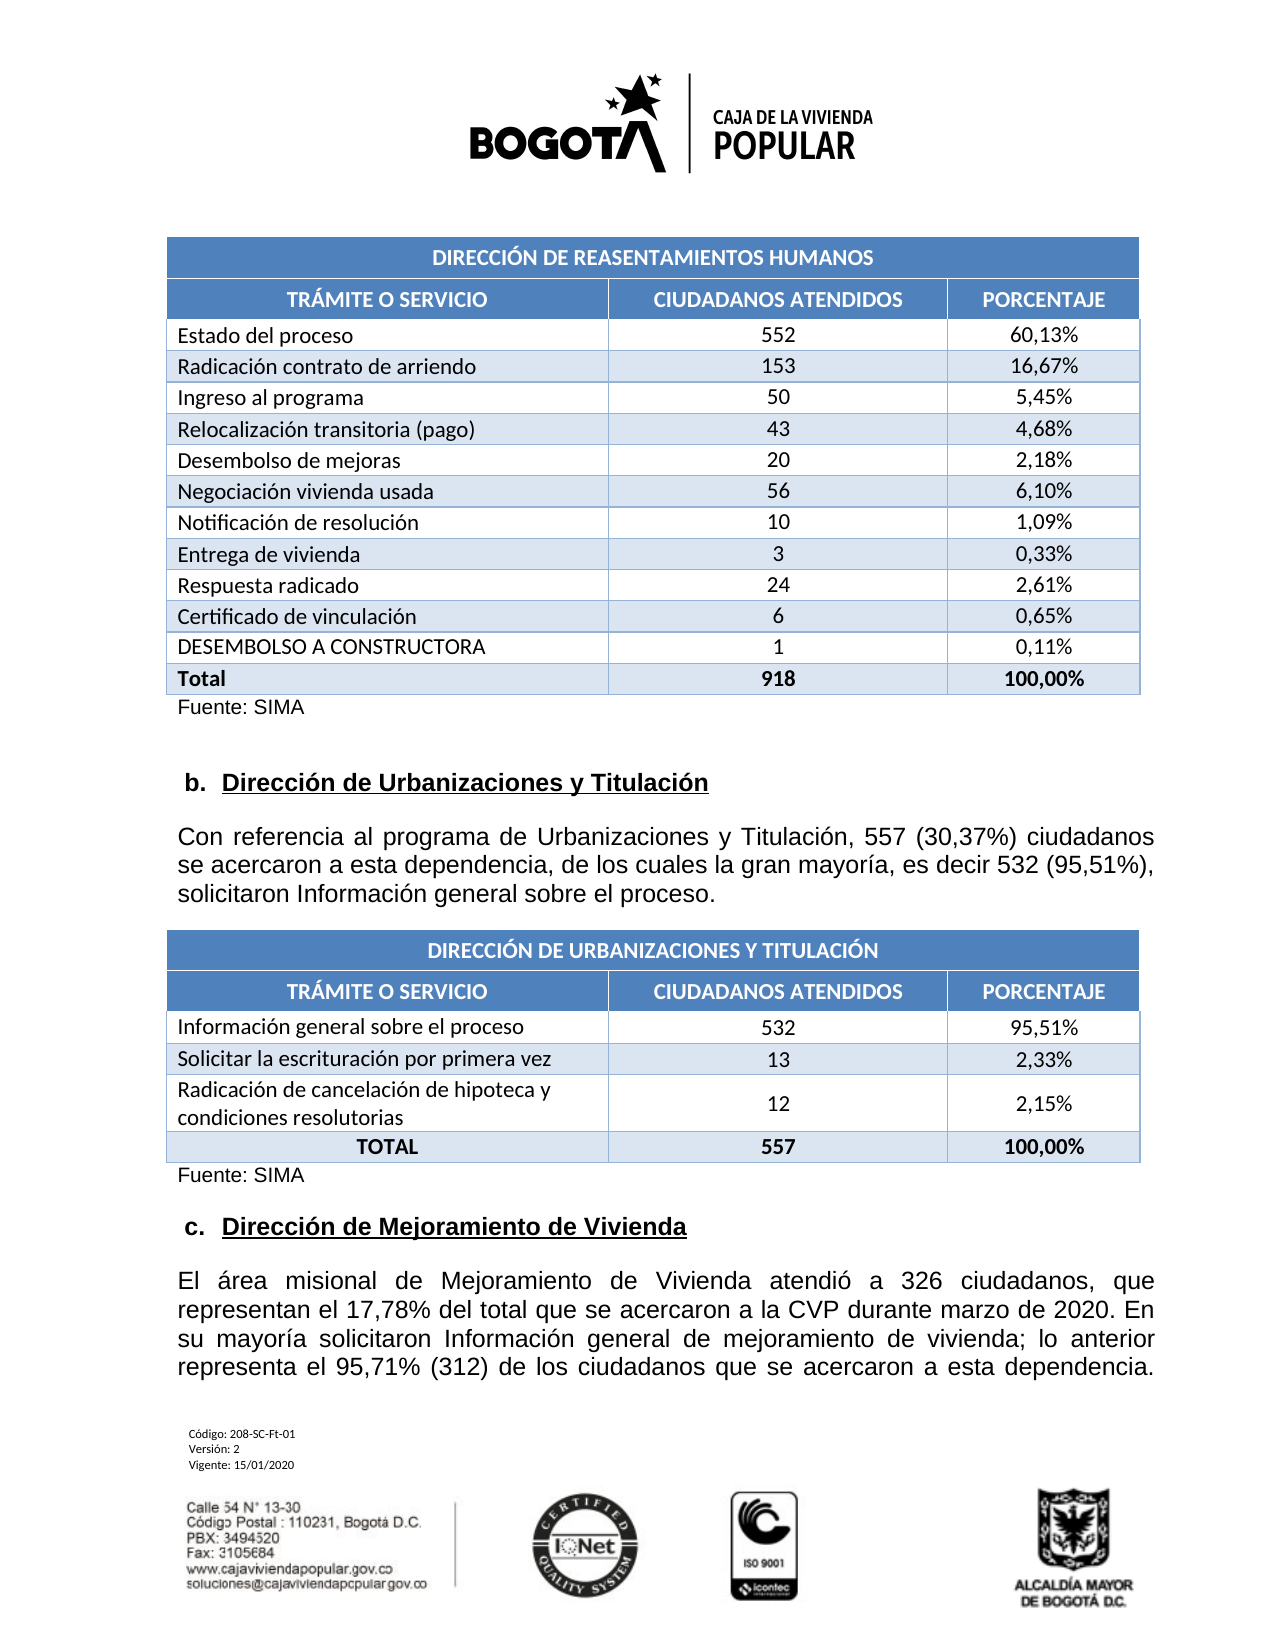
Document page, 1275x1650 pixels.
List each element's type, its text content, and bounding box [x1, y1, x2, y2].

table_cell Solicitar la escrituración por primera vez [167, 1044, 608, 1074]
table_cell 2,15% [948, 1075, 1139, 1131]
table_cell Estado del proceso [167, 320, 608, 350]
table_cell Total [167, 664, 608, 694]
table_cell 5,45% [948, 383, 1139, 413]
table_cell 0,33% [948, 539, 1139, 569]
table_cell Información general sobre el proceso [167, 1013, 608, 1043]
table_cell Radicación de cancelación de hipoteca y condiciones resolutorias [167, 1075, 608, 1131]
table_cell DESEMBOLSO A CONSTRUCTORA [167, 633, 608, 663]
table_cell Notificación de resolución [167, 508, 608, 538]
list Dirección de Mejoramiento de Vivienda [184, 1212, 1157, 1241]
table_cell Desembolso de mejoras [167, 445, 608, 475]
table_cell 20 [609, 445, 947, 475]
table_cell Negociación vivienda usada [167, 476, 608, 506]
table_cell 532 [609, 1013, 947, 1043]
table_cell 13 [609, 1044, 947, 1074]
table_cell 2,33% [948, 1044, 1139, 1074]
table_cell 10 [609, 508, 947, 538]
table_cell CIUDADANOS ATENDIDOS [609, 279, 947, 319]
table_cell 0,11% [948, 633, 1139, 663]
table_cell Ingreso al programa [167, 383, 608, 413]
table_cell 12 [609, 1075, 947, 1131]
table_header DIRECCIÓN DE REASENTAMIENTOS HUMANOS [167, 237, 1139, 278]
text Fuente: SIMA [177, 1163, 1157, 1187]
table_cell TRÁMITE O SERVICIO [167, 279, 608, 319]
table_cell Respuesta radicado [167, 570, 608, 600]
table_cell PORCENTAJE [948, 971, 1139, 1011]
table_cell 918 [609, 664, 947, 694]
table_cell 50 [609, 383, 947, 413]
table_cell 43 [609, 414, 947, 444]
table_cell 2,61% [948, 570, 1139, 600]
table_cell 6,10% [948, 476, 1139, 506]
table_cell Relocalización transitoria (pago) [167, 414, 608, 444]
table_cell TOTAL [167, 1132, 608, 1162]
table_cell TRÁMITE O SERVICIO [167, 971, 608, 1011]
table_cell Certificado de vinculación [167, 601, 608, 631]
table_cell 16,67% [948, 351, 1139, 381]
table_cell 557 [609, 1132, 947, 1162]
table_cell 1 [609, 633, 947, 663]
table_cell 552 [609, 320, 947, 350]
table_cell 100,00% [948, 664, 1139, 694]
table_cell 56 [609, 476, 947, 506]
table_cell 24 [609, 570, 947, 600]
picture [461, 73, 873, 189]
table_cell CIUDADANOS ATENDIDOS [609, 971, 947, 1011]
table_cell 4,68% [948, 414, 1139, 444]
table_cell 1,09% [948, 508, 1139, 538]
list Dirección de Urbanizaciones y Titulación [184, 768, 1157, 797]
table_cell PORCENTAJE [948, 279, 1139, 319]
table_cell Entrega de vivienda [167, 539, 608, 569]
table_cell 2,18% [948, 445, 1139, 475]
table_cell 95,51% [948, 1013, 1139, 1043]
table_header DIRECCIÓN DE URBANIZACIONES Y TITULACIÓN [167, 930, 1139, 970]
table_cell 100,00% [948, 1132, 1139, 1162]
table_cell 60,13% [948, 320, 1139, 350]
picture [953, 1418, 1200, 1624]
text Con referencia al programa de Urbanizaciones y Titulación, 557 (30,37%) ciudadanos se acercaron a esta dependencia, de los cuales la gran mayoría, es decir 532 (95,51%), solicitaron Información general sobre el proceso. [177, 822, 1157, 908]
table_cell 3 [609, 539, 947, 569]
table_cell 153 [609, 351, 947, 381]
table_cell 0,65% [948, 601, 1139, 631]
table_cell Radicación contrato de arriendo [167, 351, 608, 381]
text Fuente: SIMA [177, 695, 1157, 719]
picture [110, 1432, 885, 1624]
table_cell 6 [609, 601, 947, 631]
